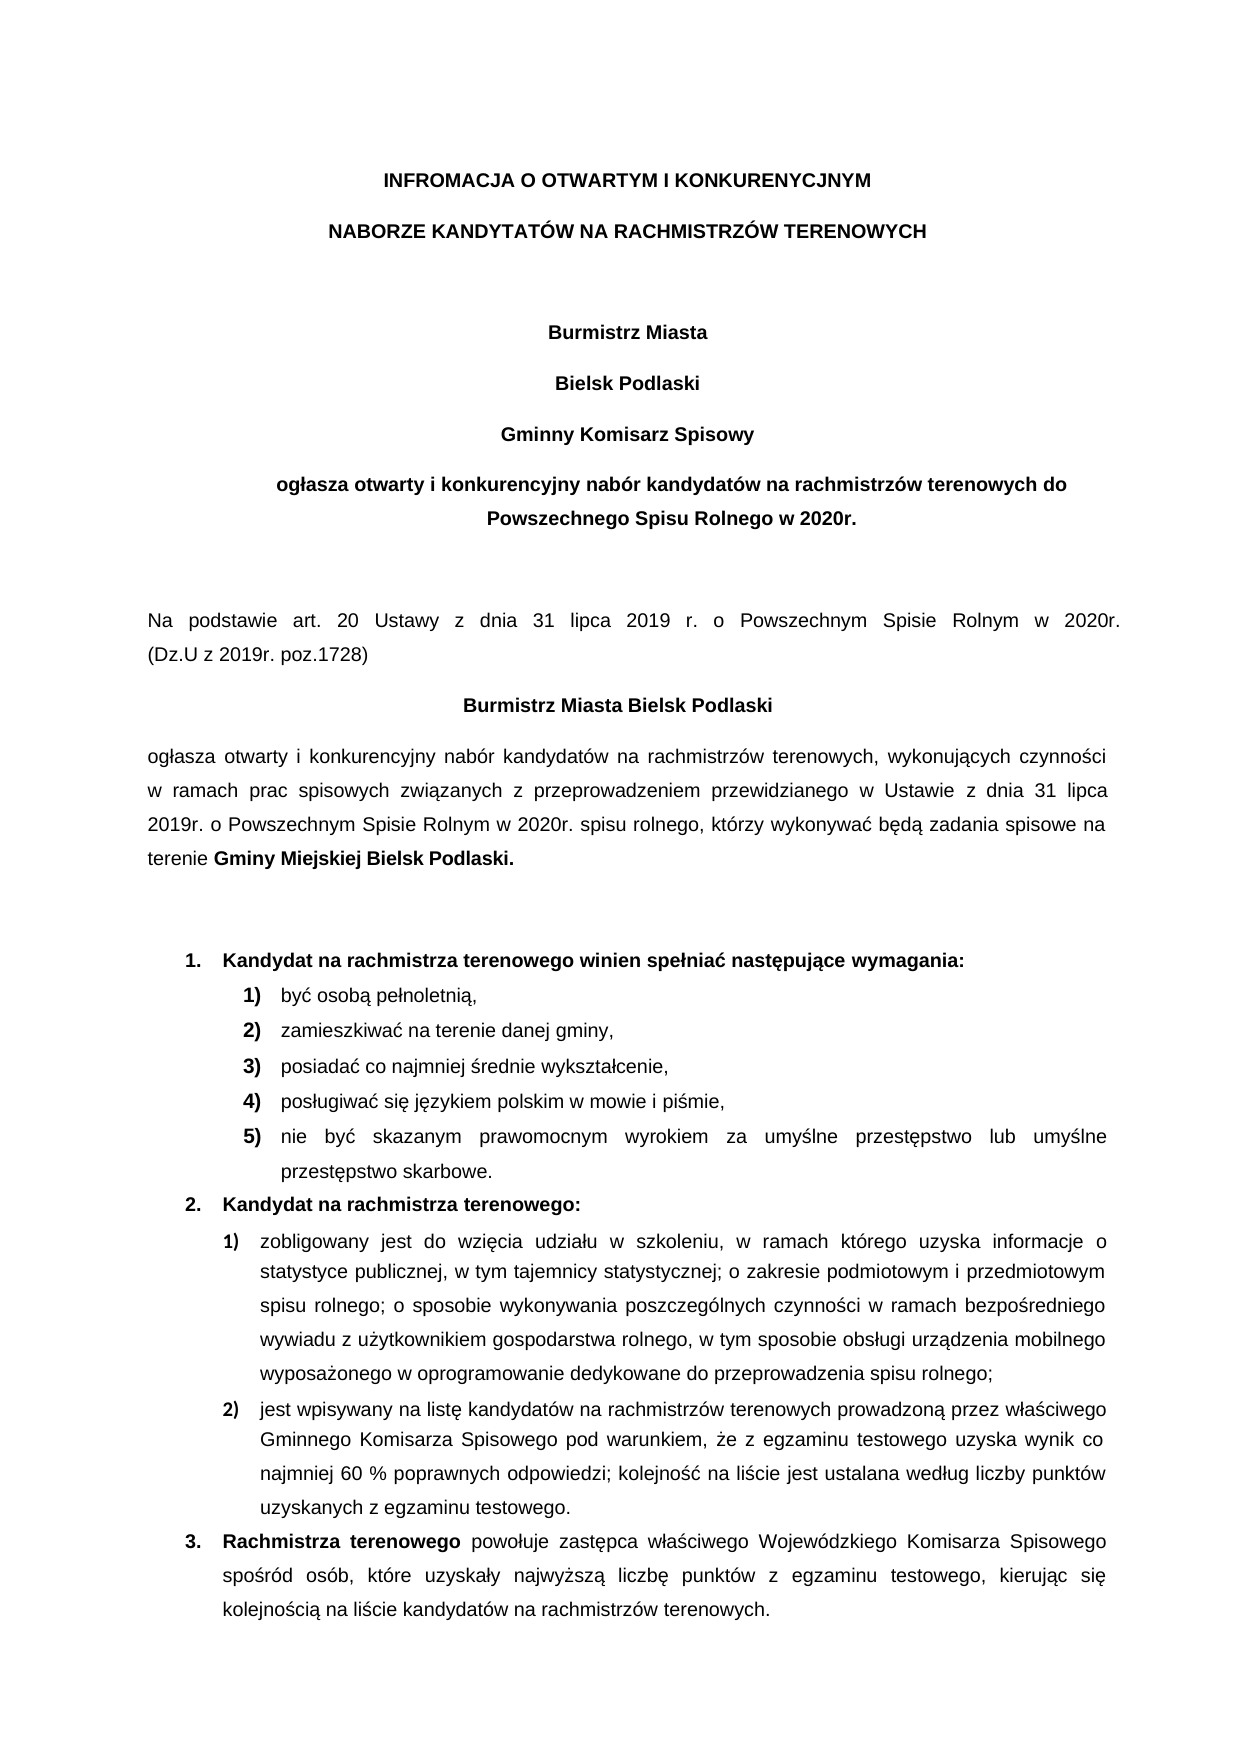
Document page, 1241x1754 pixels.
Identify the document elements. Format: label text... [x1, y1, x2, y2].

subtitle Burmistrz Miasta Bielsk Podlaski [114, 694, 1121, 716]
text Na podstawie art. 20 Ustawy z dnia 31 lipca 2019 r. o Powszechnym Spisie Rolnym w 2020r. (Dz.U z 2019r. poz.1728) [147, 609, 1121, 666]
list posiadać co najmniej średnie wykształcenie, [243, 1054, 1121, 1078]
list posługiwać się językiem polskim w mowie i piśmie, [243, 1089, 1121, 1113]
text Burmistrz Miasta [500, 321, 755, 344]
text Bielsk Podlaski [500, 372, 755, 394]
subtitle INFROMACJA O OTWARTYM I KONKURENYCJNYM NABORZE KANDYTATÓW NA RACHMISTRZÓW TERENOWYCH [328, 169, 929, 242]
subtitle Kandydat na rachmistrza terenowego: [185, 1194, 1121, 1216]
list jest wpisywany na listę kandydatów na rachmistrzów terenowych prowadzoną przez właściwego Gminnego Komisarza Spisowego pod warunkiem, że z egzaminu testowego uzyska wynik co [222, 1396, 1108, 1451]
text najmniej 60 % poprawnych odpowiedzi; kolejność na liście jest ustalana według liczby punktów uzyskanych z egzaminu testowego. [260, 1462, 1108, 1518]
list być osobą pełnoletnią, [243, 983, 1121, 1007]
text spisu rolnego; o sposobie wykonywania poszczególnych czynności w ramach bezpośredniego wywiadu z użytkownikiem gospodarstwa rolnego, w tym sposobie obsługi urządzenia mobilnego wyposażonego w oprogramowanie dedykowane do przeprowadzenia spisu rolnego; [260, 1293, 1107, 1384]
text ogłasza otwarty i konkurencyjny nabór kandydatów na rachmistrzów terenowych do Powszechnego Spisu Rolnego w 2020r. [276, 473, 1068, 530]
text Gminny Komisarz Spisowy [500, 422, 755, 445]
list zamieszkiwać na terenie danej gminy, [243, 1018, 1121, 1042]
subtitle Kandydat na rachmistrza terenowego winien spełniać następujące wymagania: [185, 948, 1121, 971]
list Rachmistrza terenowego powołuje zastępca właściwego Wojewódzkiego Komisarza Spisowego spośród osób, które uzyskały najwyższą liczbę punktów z egzaminu testowego, kierując się kolejnością na liście kandydatów na rachmistrzów terenowych. [185, 1530, 1107, 1621]
list zobligowany jest do wzięcia udziału w szkoleniu, w ramach którego uzyska informacje o statystyce publicznej, w tym tajemnicy statystycznej; o zakresie podmiotowym i przedmiotowym [222, 1228, 1108, 1282]
list nie być skazanym prawomocnym wyrokiem za umyślne przestępstwo lub umyślne przestępstwo skarbowe. [243, 1124, 1108, 1182]
text ogłasza otwarty i konkurencyjny nabór kandydatów na rachmistrzów terenowych, wykonujących czynności w ramach prac spisowych związanych z przeprowadzeniem przewidzianego w Ustawie z dnia 31 lipca 2019r. o Powszechnym Spisie Rolnym w 2020r. spisu rolnego, którzy wykonywać będą zadania spisowe na terenie Gminy Miejskiej Bielsk Podlaski. [147, 745, 1108, 869]
